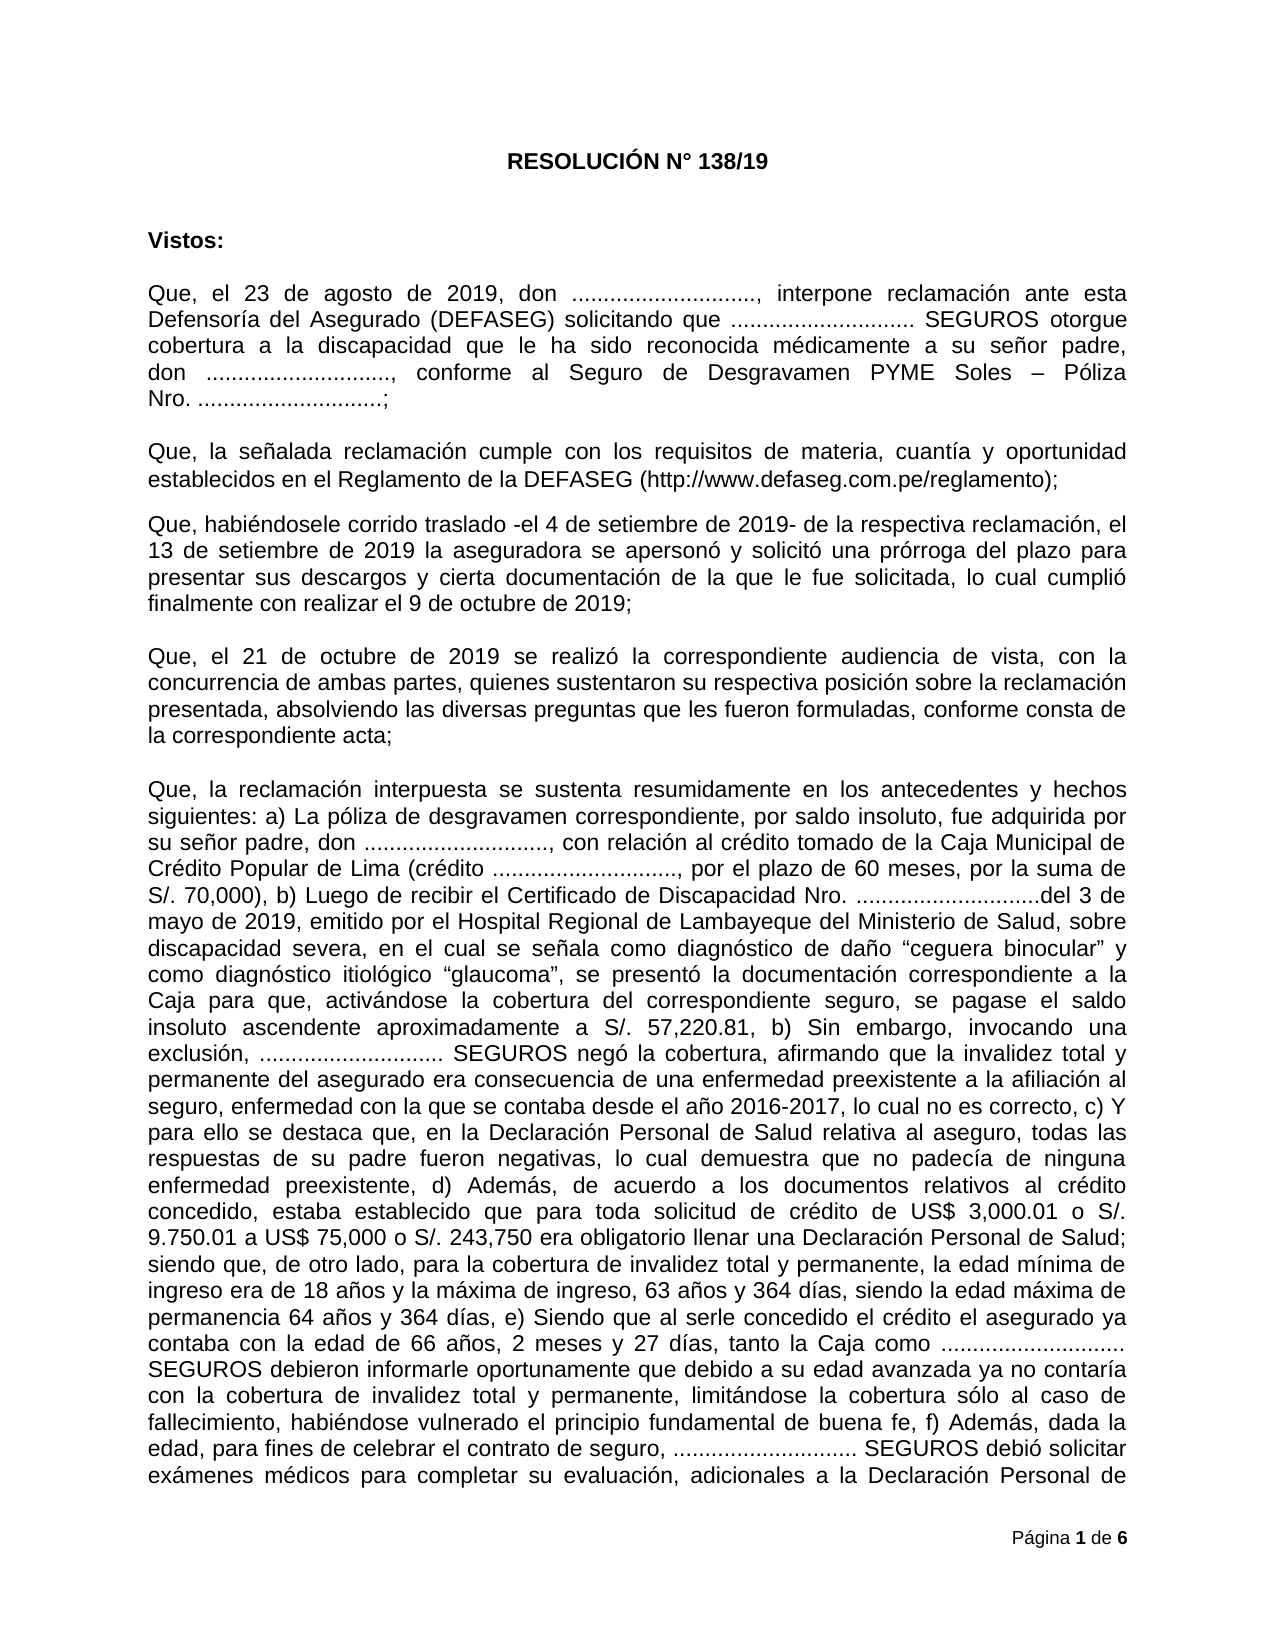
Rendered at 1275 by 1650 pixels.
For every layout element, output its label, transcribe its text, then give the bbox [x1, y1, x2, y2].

text Que, el 23 de agosto de 2019, don ............................., interpone reclamación ante esta Defensoría del Asegurado (DEFASEG) solicitando que ............................. SEGUROS otorgue cobertura a la discapacidad que le ha sido reconocida médicamente a su señor padre, don ............................., conforme al Seguro de Desgravamen PYME Soles – Póliza Nro. .............................; [148, 279, 1127, 411]
text RESOLUCIÓN N° 138/19 [148, 148, 1127, 174]
text Que, habiéndosele corrido traslado -el 4 de setiembre de 2019- de la respectiva reclamación, el 13 de setiembre de 2019 la aseguradora se apersonó y solicitó una prórroga del plazo para presentar sus descargos y cierta documentación de la que le fue solicitada, lo cual cumplió finalmente con realizar el 9 de octubre de 2019; [148, 511, 1127, 617]
text Que, el 21 de octubre de 2019 se realizó la correspondiente audiencia de vista, con la concurrencia de ambas partes, quienes sustentaron su respectiva posición sobre la reclamación presentada, absolviendo las diversas preguntas que les fueron formuladas, conforme consta de la correspondiente acta; [148, 643, 1127, 748]
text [148, 776, 1127, 1488]
text Vistos: [148, 227, 1127, 253]
text Que, la señalada reclamación cumple con los requisitos de materia, cuantía y oportunidad establecidos en el Reglamento de la DEFASEG (http://www.defaseg.com.pe/reglamento); [148, 438, 1127, 492]
